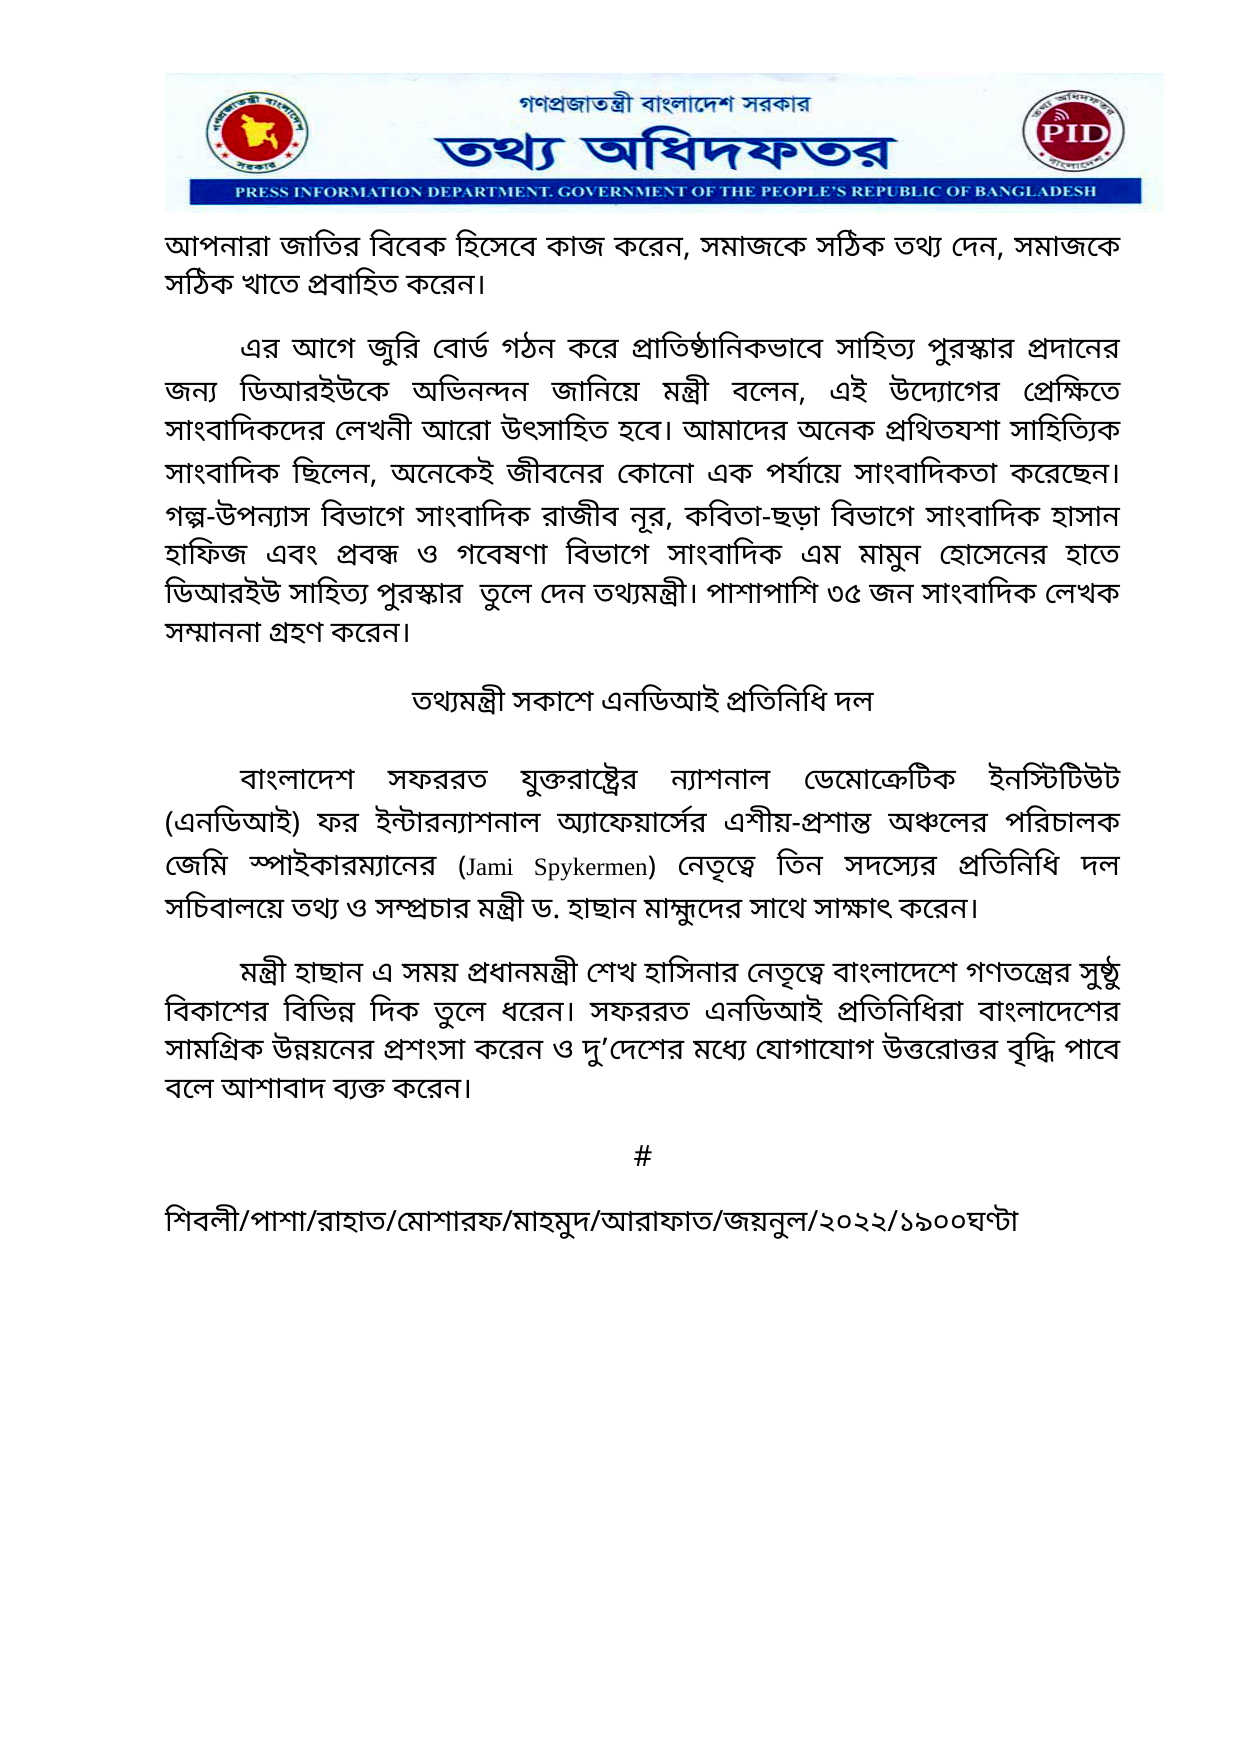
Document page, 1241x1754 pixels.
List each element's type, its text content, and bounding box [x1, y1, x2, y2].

text তথ্যমন্ত্রী সকাশে এনডিআই প্রতিনিধি দল [165, 685, 1120, 723]
text # [165, 1135, 1120, 1175]
text এর আগে জুরি বোর্ড গঠন করে প্রাতিষ্ঠানিকভাবে সাহিত্য পুরস্কার প্রদানের জন্য ডিআরইউকে অভিনন্দন জানিয়ে মন্ত্রী বলেন, এই উদ্যোগের প্রেক্ষিতে সাংবাদিকদের লেখনী আরো উৎসাহিত হবে। আমাদের অনেক প্রথিতযশা সাহিত্যিক সাংবাদিক ছিলেন, অনেকেই জীবনের কোনো এক পর্যায়ে সাংবাদিকতা করেছেন। গল্প-উপন্যাস বিভাগে সাংবাদিক রাজীব নূর, কবিতা-ছড়া বিভাগে সাংবাদিক হাসান হাফিজ এবং প্রবন্ধ ও গবেষণা বিভাগে সাংবাদিক এম মামুন হোসেনের হাতে ডিআরইউ সাহিত্য পুরস্কার তুলে দেন তথ্যমন্ত্রী। পাশাপাশি ৩৫ জন সাংবাদিক লেখক সম্মাননা গ্রহণ করেন। [165, 332, 1120, 654]
text বাংলাদেশ সফররত যুক্তরাষ্ট্রের ন্যাশনাল ডেমোক্রেটিক ইনস্টিটিউট (এনডিআই) ফর ইন্টারন্যাশনাল অ্যাফেয়ার্সের এশীয়-প্রশান্ত অঞ্চলের পরিচালক জেমি স্পাইকারম্যানের (Jami Spykermen) নেতৃত্বে তিন সদস্যের প্রতিনিধি দল সচিবালয়ে তথ্য ও সম্প্রচার মন্ত্রী ড. হাছান মাহ্মুদের সাথে সাক্ষাৎ করেন। [165, 763, 1120, 931]
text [165, 225, 1120, 307]
text শিবলী/পাশা/রাহাত/মোশারফ/মাহমুদ/আরাফাত/জয়নুল/২০২২/১৯০০ঘণ্টা [165, 1201, 1120, 1243]
text মন্ত্রী হাছান এ সময় প্রধানমন্ত্রী শেখ হাসিনার নেতৃত্বে বাংলাদেশে গণতন্ত্রের সুষ্ঠু বিকাশের বিভিন্ন দিক তুলে ধরেন। সফররত এনডিআই প্রতিনিধিরা বাংলাদেশের সামগ্রিক উন্নয়নের প্রশংসা করেন ও দু’দেশের মধ্যে যোগাযোগ উত্তরোত্তর বৃদ্ধি পাবে বলে আশাবাদ ব্যক্ত করেন। [165, 956, 1120, 1110]
